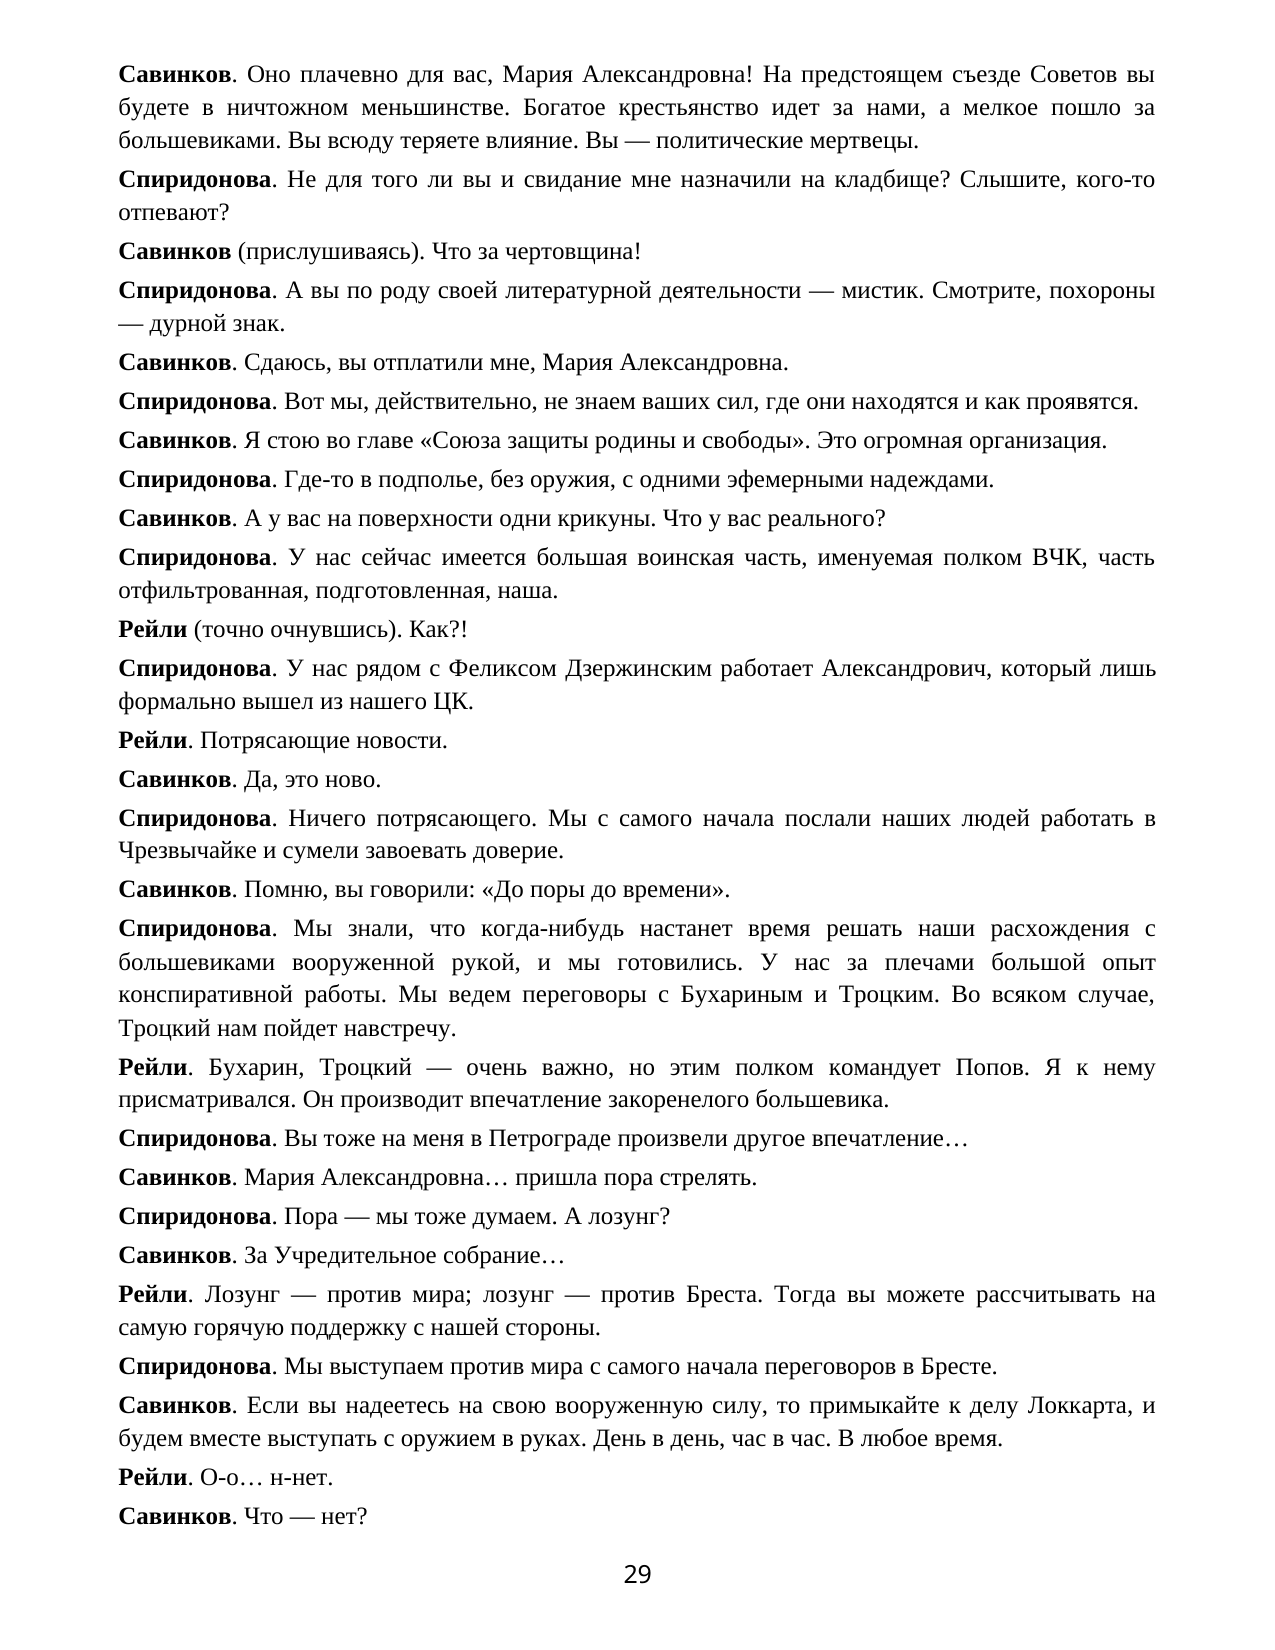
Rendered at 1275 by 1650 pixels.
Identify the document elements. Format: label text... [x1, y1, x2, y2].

text Рейли. Лозунг — против мира; лозунг — против Бреста. Тогда вы можете рассчитывать на самую горячую поддержку с нашей стороны. [118, 1279, 1157, 1341]
text Спиридонова. Не для того ли вы и свидание мне назначили на кладбище? Слышите, кого-то отпевают? [118, 164, 1157, 226]
text Спиридонова. Вот мы, действительно, не знаем ваших сил, где они находятся и как проявятся. [118, 386, 1157, 415]
text Савинков. Если вы надеетесь на свою вооруженную силу, то примыкайте к делу Локкарта, и будем вместе выступать с оружием в руках. День в день, час в час. В любое время. [118, 1390, 1157, 1452]
text Рейли (точно очнувшись). Как?! [118, 614, 1157, 642]
text Рейли. Потрясающие новости. [118, 725, 1157, 753]
text Савинков. Да, это ново. [118, 764, 1157, 792]
text Рейли. О-о… н-нет. [118, 1462, 1157, 1491]
text Спиридонова. Вы тоже на меня в Петрограде произвели другое впечатление… [118, 1123, 1157, 1152]
text Спиридонова. Пора — мы тоже думаем. А лозунг? [118, 1201, 1157, 1230]
text Спиридонова. Где-то в подполье, без оружия, с одними эфемерными надеждами. [118, 464, 1157, 493]
text Савинков. За Учредительное собрание… [118, 1240, 1157, 1269]
text Спиридонова. Мы выступаем против мира с самого начала переговоров в Бресте. [118, 1351, 1157, 1380]
text Савинков. А у вас на поверхности одни крикуны. Что у вас реального? [118, 503, 1157, 532]
text Савинков. Помню, вы говорили: «До поры до времени». [118, 874, 1157, 903]
text Савинков. Мария Александровна… пришла пора стрелять. [118, 1162, 1157, 1191]
text Савинков. Я стою во главе «Союза защиты родины и свободы». Это огромная организация. [118, 425, 1157, 454]
text Спиридонова. Мы знали, что когда-нибудь настанет время решать наши расхождения с большевиками вооруженной рукой, и мы готовились. У нас за плечами большой опыт конспиративной работы. Мы ведем переговоры с Бухариным и Троцким. Во всяком случае, Троцкий нам пойдет навстречу. [118, 913, 1157, 1041]
text Спиридонова. У нас рядом с Феликсом Дзержинским работает Александрович, который лишь формально вышел из нашего ЦК. [118, 653, 1157, 714]
text Савинков. Оно плачевно для вас, Мария Александровна! На предстоящем съезде Советов вы будете в ничтожном меньшинстве. Богатое крестьянство идет за нами, а мелкое пошло за большевиками. Вы всюду теряете влияние. Вы — политические мертвецы. [118, 59, 1157, 154]
text Савинков. Что — нет? [118, 1501, 1157, 1530]
text Рейли. Бухарин, Троцкий — очень важно, но этим полком командует Попов. Я к нему присматривался. Он производит впечатление закоренелого большевика. [118, 1052, 1157, 1113]
text Спиридонова. А вы по роду своей литературной деятельности — мистик. Смотрите, похороны — дурной знак. [118, 275, 1157, 337]
text Савинков. Сдаюсь, вы отплатили мне, Мария Александровна. [118, 347, 1157, 376]
text Спиридонова. У нас сейчас имеется большая воинская часть, именуемая полком ВЧК, часть отфильтрованная, подготовленная, наша. [118, 542, 1157, 603]
text Савинков (прислушиваясь). Что за чертовщина! [118, 236, 1157, 265]
text Спиридонова. Ничего потрясающего. Мы с самого начала послали наших людей работать в Чрезвычайке и сумели завоевать доверие. [118, 803, 1157, 864]
